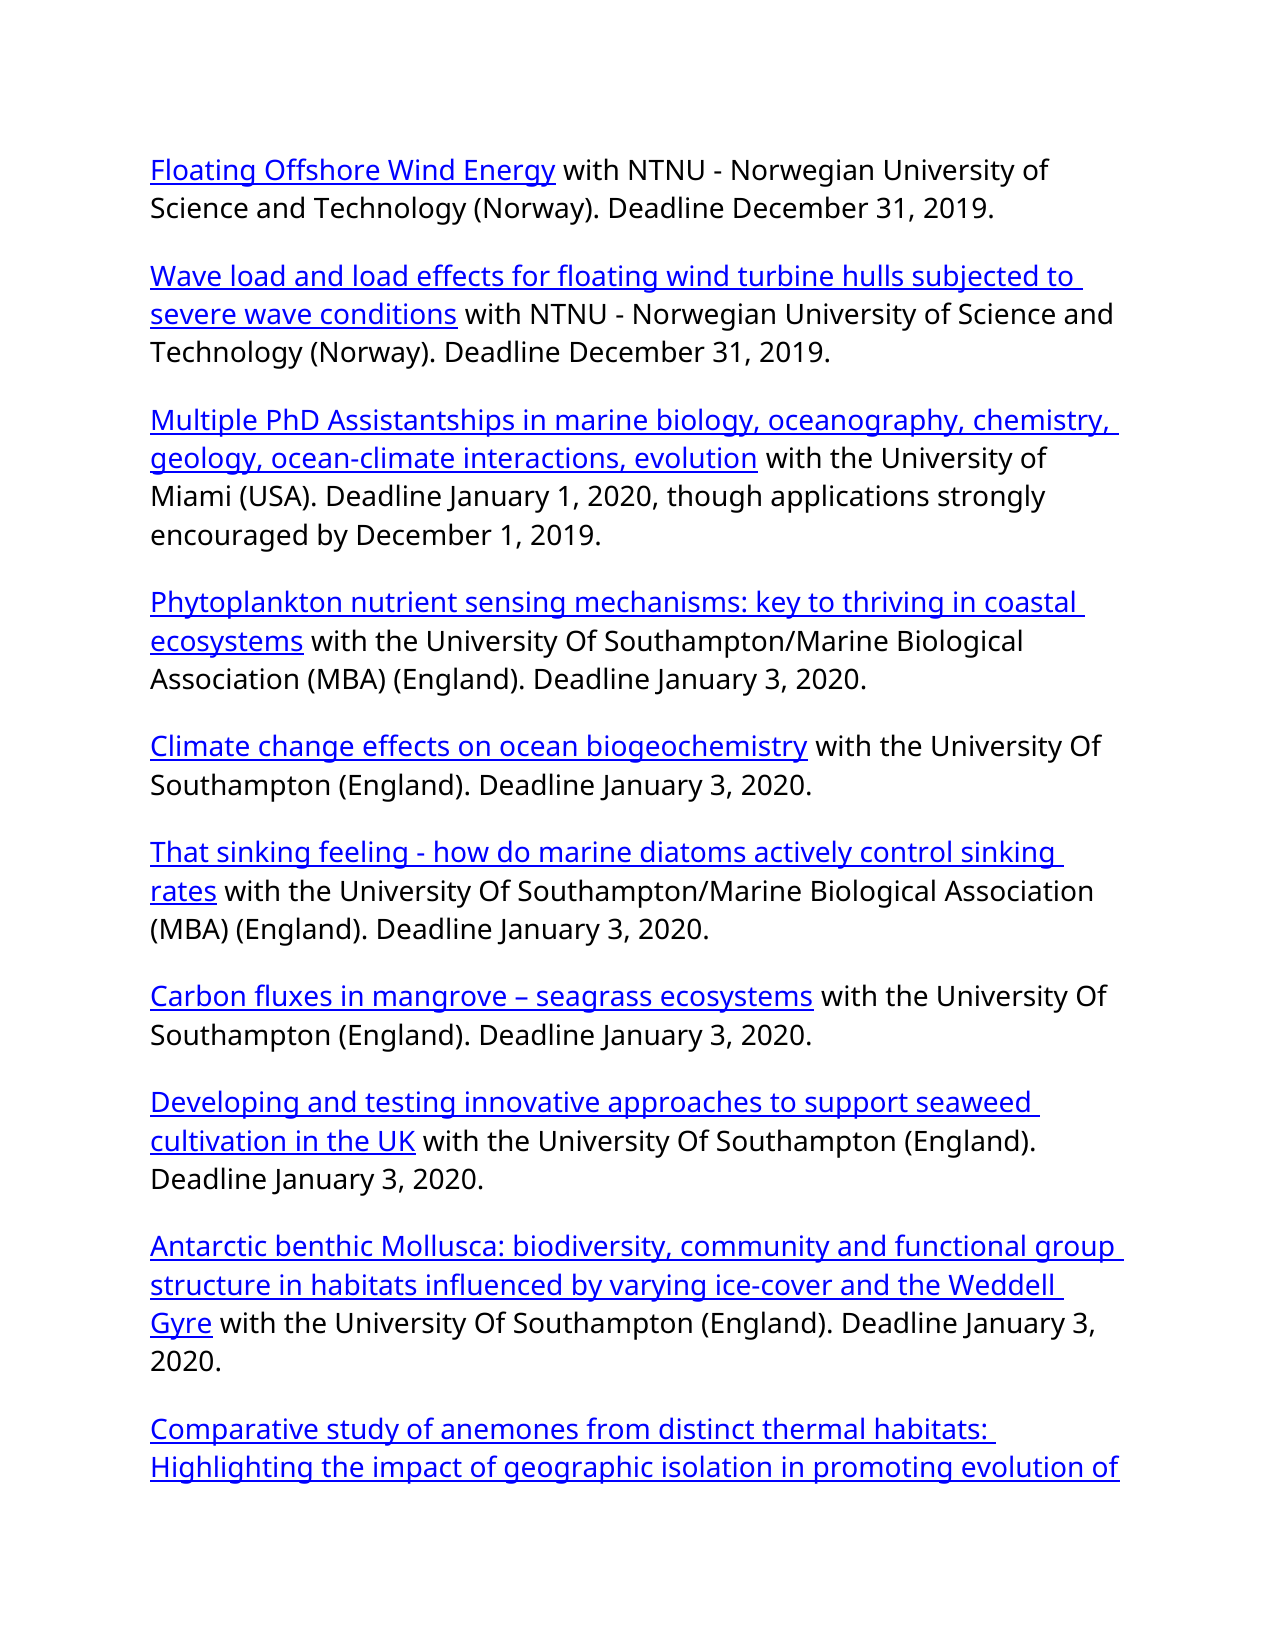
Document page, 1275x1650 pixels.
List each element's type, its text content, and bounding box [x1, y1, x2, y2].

text Antarctic benthic Mollusca: biodiversity, community and functional group structure in habitats influenced by varying ice-cover and the Weddell Gyre with the University Of Southampton (England). Deadline January 3, 2020. [150, 1227, 1125, 1380]
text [150, 1409, 1125, 1486]
text Multiple PhD Assistantships in marine biology, oceanography, chemistry, geology, ocean-climate interactions, evolution with the University of Miami (USA). Deadline January 1, 2020, though applications strongly encouraged by December 1, 2019. [150, 400, 1125, 553]
text That sinking feeling - how do marine diatoms actively control sinking rates with the University Of Southampton/Marine Biological Association (MBA) (England). Deadline January 3, 2020. [150, 832, 1125, 947]
text Phytoplankton nutrient sensing mechanisms: key to thriving in coastal ecosystems with the University Of Southampton/Marine Biological Association (MBA) (England). Deadline January 3, 2020. [150, 582, 1125, 697]
text Floating Offshore Wind Energy with NTNU - Norwegian University of Science and Technology (Norway). Deadline December 31, 2019. [150, 150, 1125, 227]
text Climate change effects on ocean biogeochemistry with the University Of Southampton (England). Deadline January 3, 2020. [150, 727, 1125, 803]
text Carbon fluxes in mangrove – seagrass ecosystems with the University Of Southampton (England). Deadline January 3, 2020. [150, 977, 1125, 1053]
text Developing and testing innovative approaches to support seaweed cultivation in the UK with the University Of Southampton (England). Deadline January 3, 2020. [150, 1082, 1125, 1197]
text Wave load and load effects for floating wind turbine hulls subjected to severe wave conditions with NTNU - Norwegian University of Science and Technology (Norway). Deadline December 31, 2019. [150, 256, 1125, 371]
